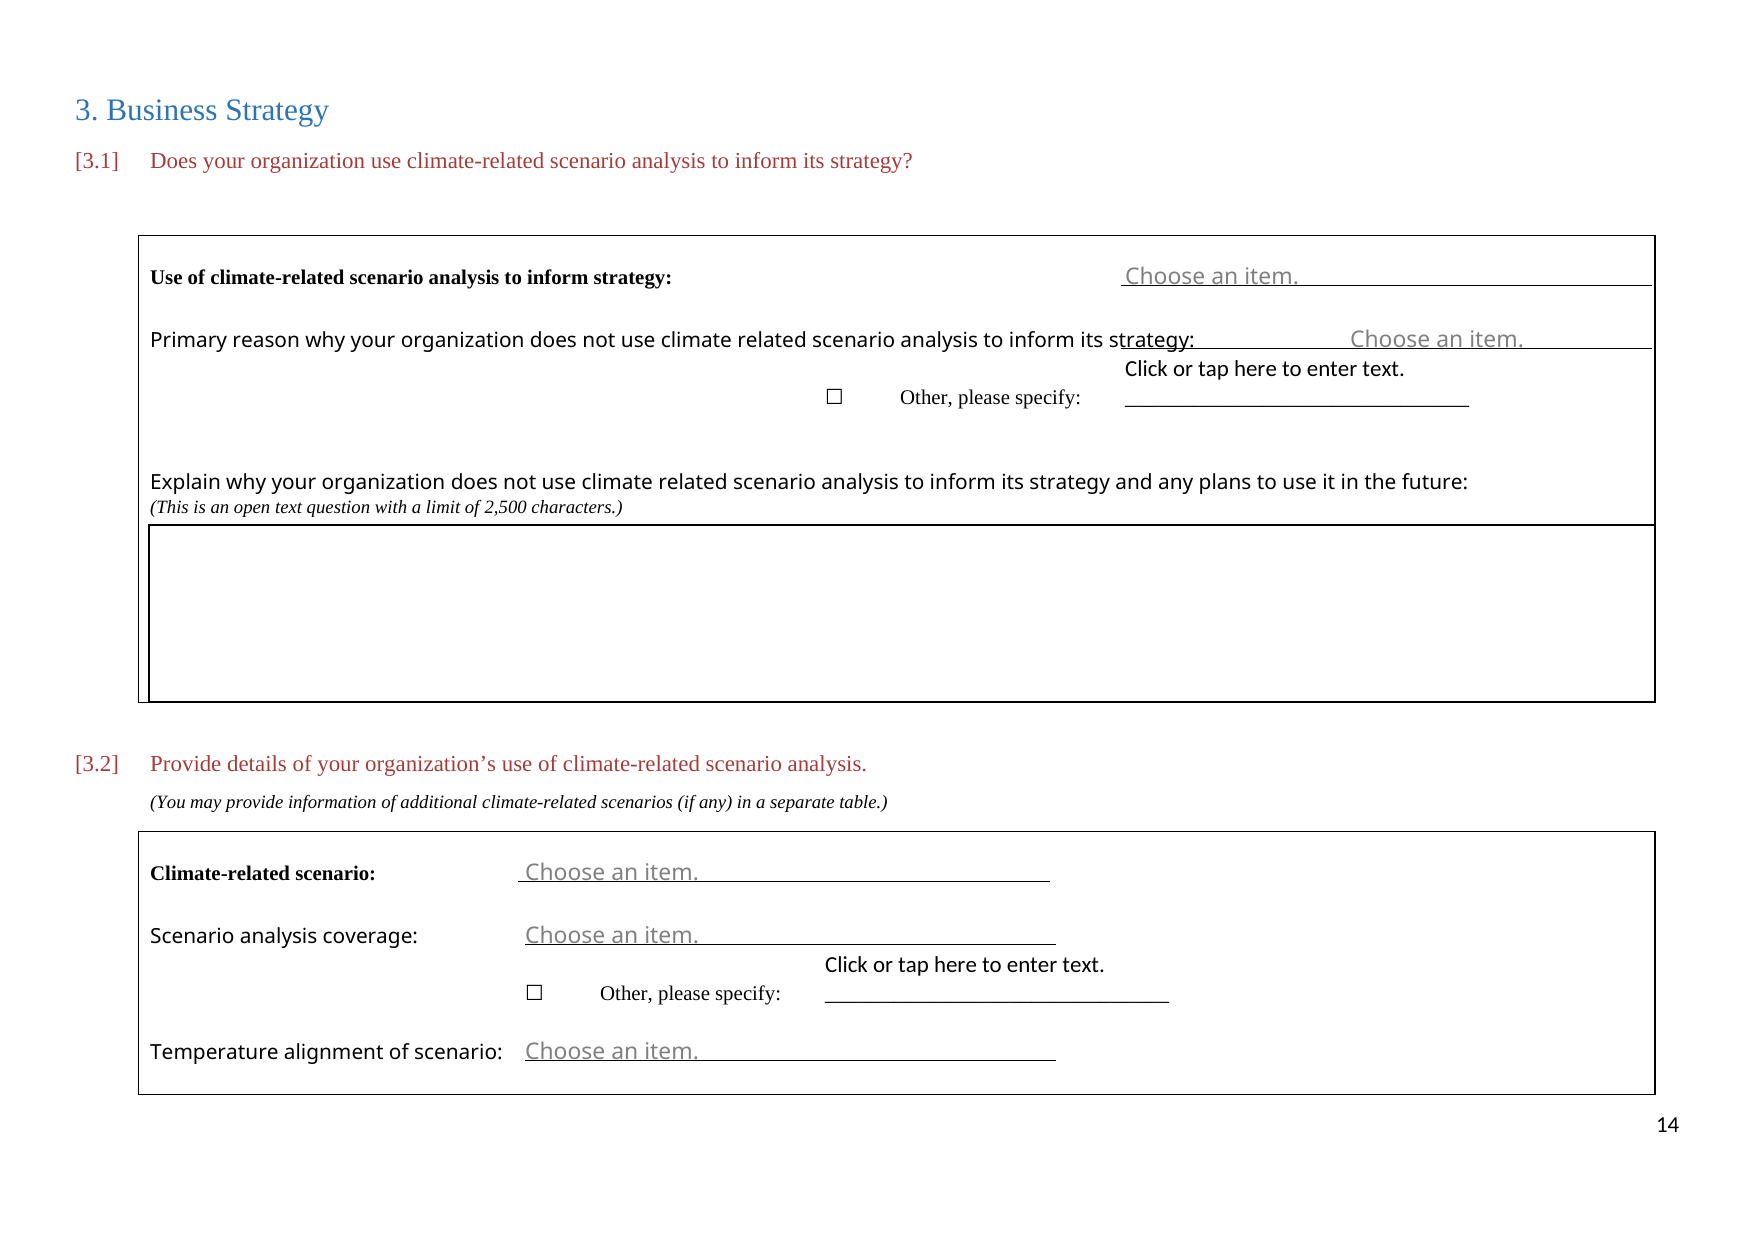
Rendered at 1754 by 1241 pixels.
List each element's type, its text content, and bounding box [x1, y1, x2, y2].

subtitle [3.2] Provide details of your organization’s use of climate-related scenario analysis. [75, 750, 1679, 776]
subtitle [3.1] Does your organization use climate-related scenario analysis to inform its strategy? [75, 147, 1679, 173]
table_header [139, 832, 1654, 1094]
table_header Use of climate-related scenario analysis to inform strategy: Primary reason why your organization does not use climate related scenario analysis to inform its strategy: Other, please specify: ______________________________ Explain why your organization does not use climate related scenario analysis to inform its strategy and any plans to use it in the future: (This is an open text question with a limit of 2,500 characters.) [139, 236, 1654, 702]
subtitle 3. Business Strategy [75, 92, 1679, 128]
list (You may provide information of additional climate-related scenarios (if any) in a separate table.) [112, 791, 1679, 813]
